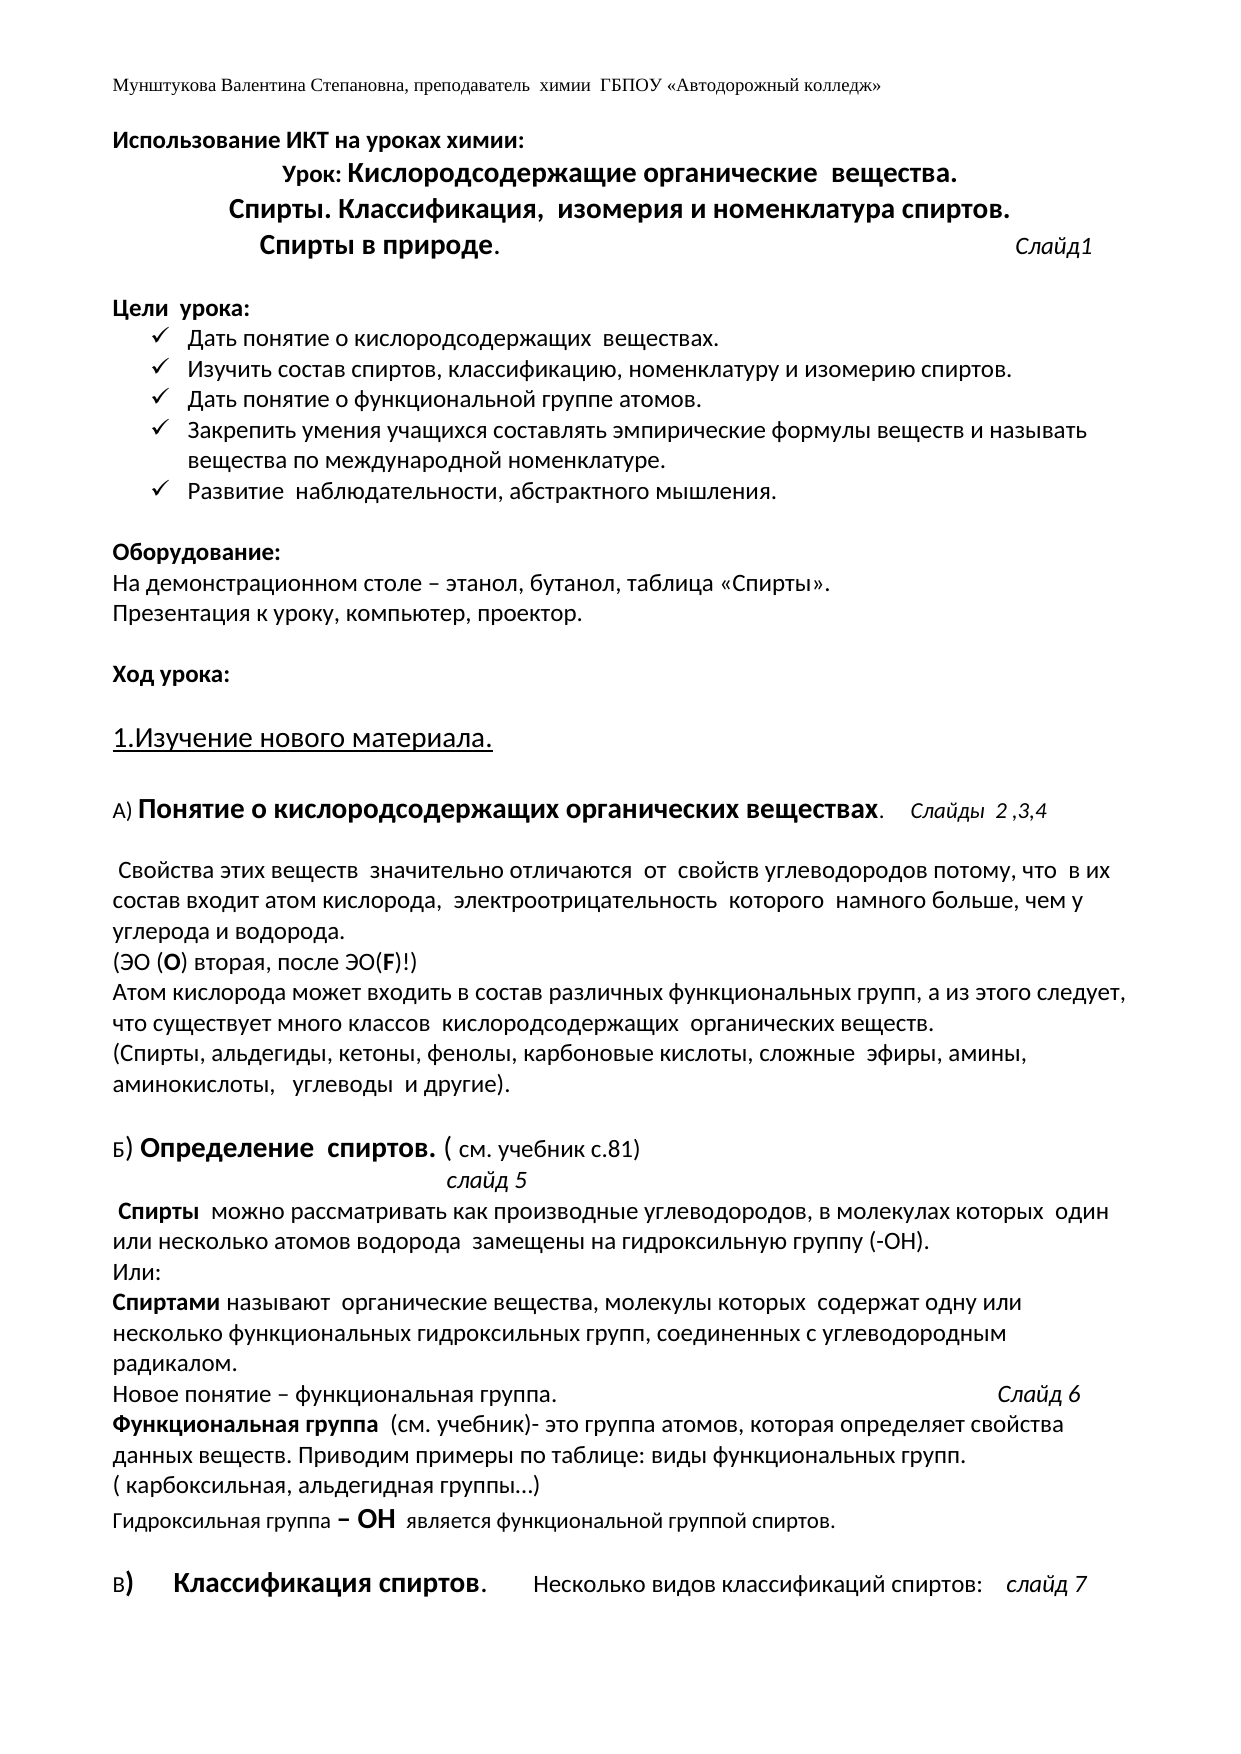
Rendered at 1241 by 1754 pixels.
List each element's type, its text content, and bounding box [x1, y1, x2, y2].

list Дать понятие о кислородсодержащих веществах. [150, 322, 1128, 353]
text Спирты. Классификация, изомерия и номенклатура спиртов. [112, 190, 1128, 226]
list Закрепить умения учащихся составлять эмпирические формулы веществ и называть вещества по международной номенклатуре. [150, 414, 1128, 475]
list Дать понятие о функциональной группе атомов. [150, 383, 1128, 414]
text (ЭО (О) вторая, после ЭО(F)!) [112, 946, 1128, 976]
text На демонстрационном столе – этанол, бутанол, таблица «Спирты». [112, 567, 1128, 597]
text Свойства этих веществ значительно отличаются от свойств углеводородов потому, что в их состав входит атом кислорода, электроотрицательность которого намного больше, чем у углерода и водорода. [112, 854, 1128, 946]
text Урок: Кислородсодержащие органические вещества. [112, 154, 1128, 190]
text Или: [112, 1256, 1128, 1287]
text Спирты в природе. Слайд1 [112, 226, 1128, 261]
text Гидроксильная группа – ОН является функциональной группой спиртов. [112, 1500, 1128, 1536]
text Спиртами называют органические вещества, молекулы которых содержат одну или несколько функциональных гидроксильных групп, соединенных с углеводородным радикалом. [112, 1287, 1128, 1378]
text Использование ИКТ на уроках химии: [112, 124, 1128, 154]
text Новое понятие – функциональная группа. Слайд 6 [112, 1378, 1128, 1409]
text Атом кислорода может входить в состав различных функциональных групп, а из этого следует, что существует много классов кислородсодержащих органических веществ. [112, 976, 1128, 1037]
text Б) Определение спиртов. ( см. учебник с.81) [112, 1129, 1128, 1164]
text 1.Изучение нового материала. [112, 719, 1128, 755]
text слайд 5 [112, 1164, 1128, 1195]
text Функциональная группа (см. учебник)- это группа атомов, которая определяет свойства данных веществ. Приводим примеры по таблице: виды функциональных групп. ( карбоксильная, альдегидная группы…) [112, 1409, 1128, 1500]
text Оборудование: [112, 536, 1128, 567]
text А) Понятие о кислородсодержащих органических веществах. Слайды 2 ,3,4 [112, 791, 1128, 826]
list Изучить состав спиртов, классификацию, номенклатуру и изомерию спиртов. [150, 353, 1128, 383]
text (Спирты, альдегиды, кетоны, фенолы, карбоновые кислоты, сложные эфиры, амины, аминокислоты, углеводы и другие). [112, 1037, 1128, 1098]
text Цели урока: [112, 292, 1128, 322]
text Презентация к уроку, компьютер, проектор. [112, 597, 1128, 628]
text Ход урока: [112, 658, 1128, 689]
text Спирты можно рассматривать как производные углеводородов, в молекулах которых один или несколько атомов водорода замещены на гидроксильную группу (-ОН). [112, 1195, 1128, 1256]
list Развитие наблюдательности, абстрактного мышления. [150, 475, 1128, 506]
text В) Классификация спиртов. Несколько видов классификаций спиртов: слайд 7 [112, 1564, 1128, 1599]
